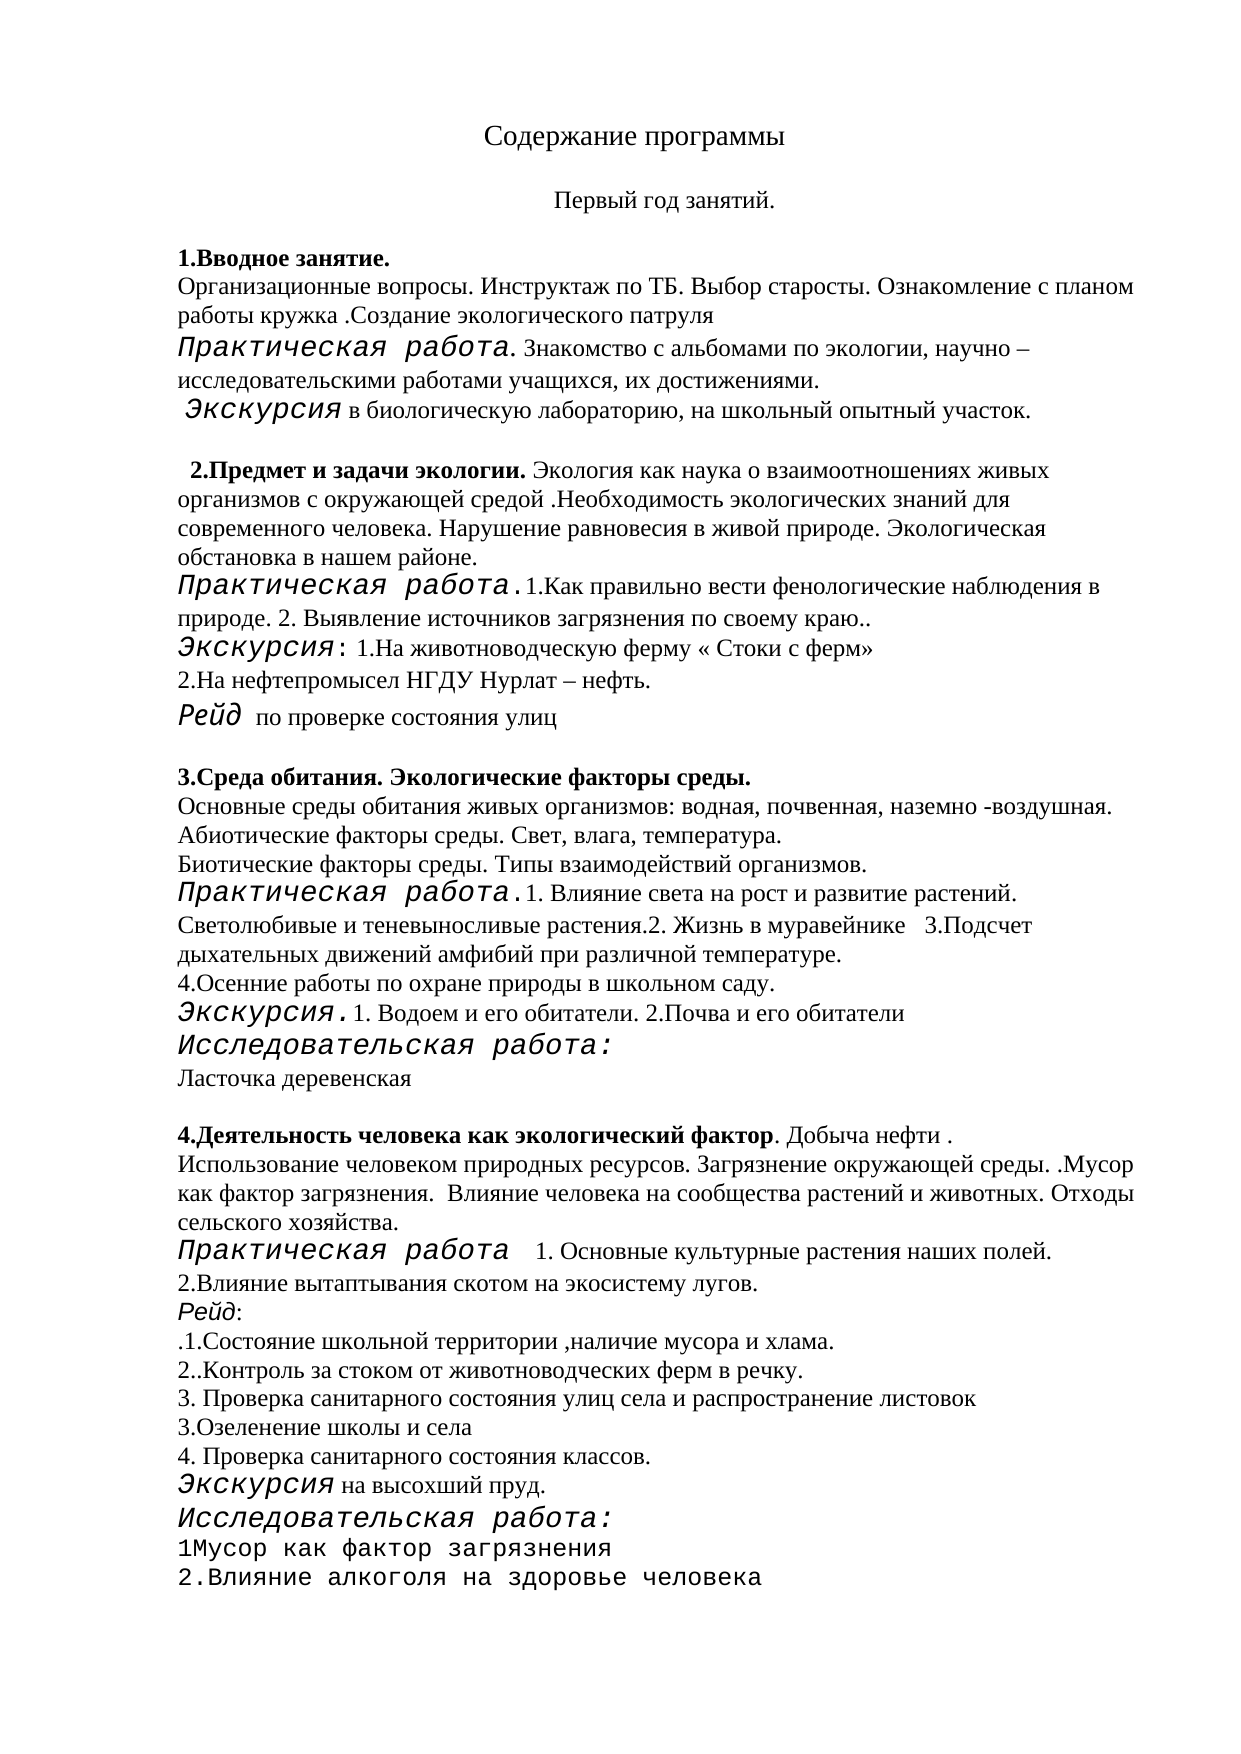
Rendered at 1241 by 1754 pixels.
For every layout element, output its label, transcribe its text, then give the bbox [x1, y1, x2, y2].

text Первый год занятий. [177, 185, 1152, 214]
text 2.Влияние алкоголя на здоровье человека [177, 1564, 1152, 1592]
text Экскурсия на высохший пруд. [177, 1470, 1152, 1503]
text 4.Деятельность человека как экологический фактор. Добыча нефти . [177, 1120, 1152, 1149]
text Исследовательская работа: [177, 1503, 1152, 1536]
text Практическая работа. Знакомство с альбомами по экологии, научно – исследовательскими работами учащихся, их достижениями. [177, 329, 1152, 394]
text Организационные вопросы. Инструктаж по ТБ. Выбор старосты. Ознакомление с планом работы кружка .Создание экологического патруля [177, 271, 1152, 329]
text 3. Проверка санитарного состояния улиц села и распространение листовок [177, 1383, 1152, 1412]
text Экскурсия: 1.На животноводческую ферму « Стоки с ферм» [177, 632, 1152, 665]
text Практическая работа 1. Основные культурные растения наших полей. 2.Влияние вытаптывания скотом на экосистему лугов. [177, 1235, 1152, 1297]
text 4. Проверка санитарного состояния классов. [177, 1441, 1152, 1470]
text 2..Контроль за стоком от животноводческих ферм в речку. [177, 1355, 1152, 1383]
text Экскурсия в биологическую лабораторию, на школьный опытный участок. [177, 394, 1152, 427]
text Исследовательская работа: [177, 1030, 1152, 1063]
text Биотические факторы среды. Типы взаимодействий организмов. [177, 849, 1152, 877]
text 2.Предмет и задачи экологии. Экология как наука о взаимоотношениях живых организмов с окружающей средой .Необходимость экологических знаний для современного человека. Нарушение равновесия в живой природе. Экологическая обстановка в нашем районе. [177, 456, 1152, 571]
text Основные среды обитания живых организмов: водная, почвенная, наземно -воздушная. Абиотические факторы среды. Свет, влага, температура. [177, 791, 1152, 849]
text Практическая работа.1.Как правильно вести фенологические наблюдения в природе. 2. Выявление источников загрязнения по своему краю.. [177, 571, 1152, 632]
text .1.Состояние школьной территории ,наличие мусора и хлама. [177, 1326, 1152, 1355]
text Экскурсия.1. Водоем и его обитатели. 2.Почва и его обитатели [177, 997, 1152, 1030]
text 2.На нефтепромысел НГДУ Нурлат – нефть. [177, 665, 1152, 694]
text 3.Озеленение школы и села [177, 1412, 1152, 1441]
text Рейд: [177, 1297, 1152, 1326]
text Практическая работа.1. Влияние света на рост и развитие растений. Светолюбивые и теневыносливые растения.2. Жизнь в муравейнике 3.Подсчет дыхательных движений амфибий при различной температуре. [177, 877, 1152, 968]
text 1.Вводное занятие. [177, 243, 1152, 271]
text Ласточка деревенская [177, 1063, 1152, 1092]
text 4.Осенние работы по охране природы в школьном саду. [177, 968, 1152, 997]
subtitle Содержание программы [177, 118, 1152, 152]
text Рейд по проверке состояния улиц [177, 694, 1152, 734]
text Использование человеком природных ресурсов. Загрязнение окружающей среды. .Мусор как фактор загрязнения. Влияние человека на сообщества растений и животных. Отходы сельского хозяйства. [177, 1149, 1152, 1235]
text 1Мусор как фактор загрязнения [177, 1536, 1152, 1564]
text 3.Среда обитания. Экологические факторы среды. [177, 762, 1152, 791]
